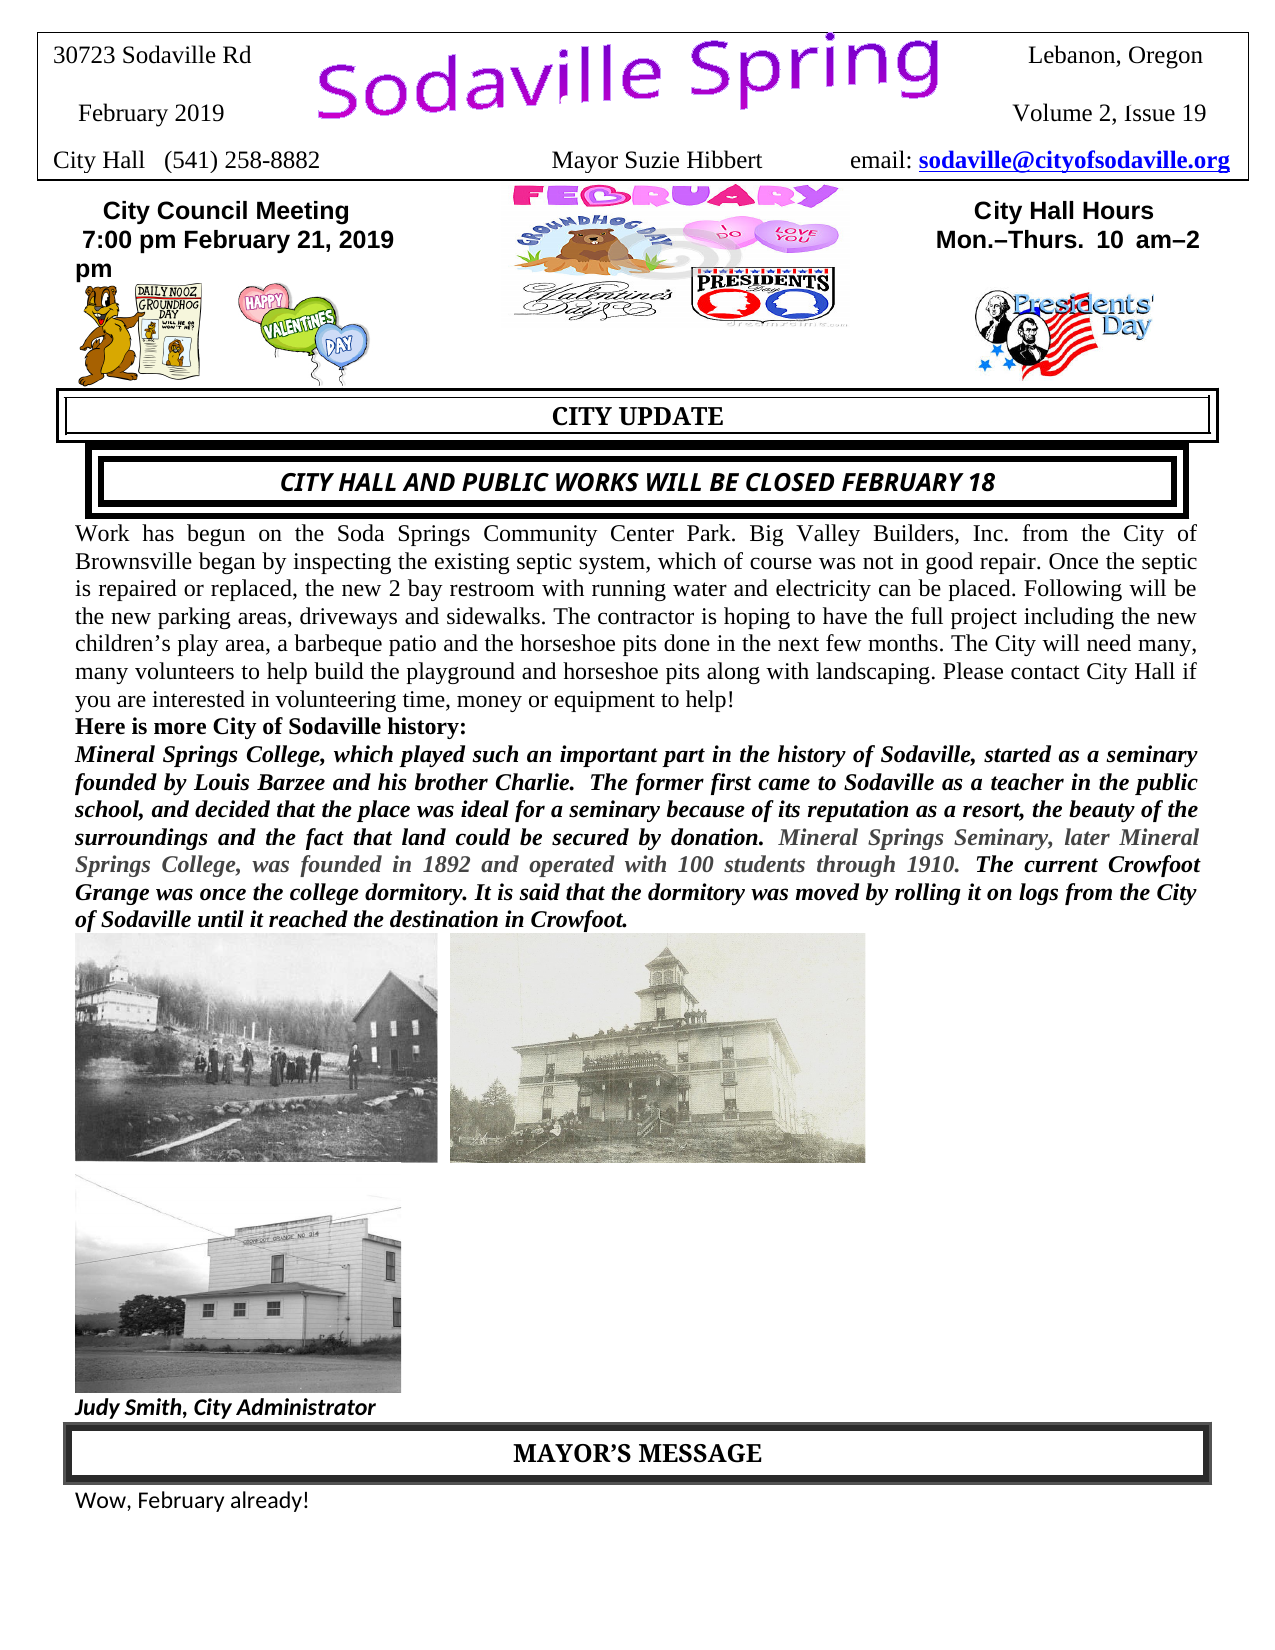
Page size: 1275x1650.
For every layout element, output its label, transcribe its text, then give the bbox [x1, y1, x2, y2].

text Wow, February already! [75, 1485, 1200, 1514]
text Work has begun on the Soda Springs Community Center Park. Big Valley Builders, Inc. from the City of Brownsville began by inspecting the existing septic system, which of course was not in good repair. Once the septic is repaired or replaced, the new 2 bay restroom with running water and electricity can be placed. Following will be the new parking areas, driveways and sidewalks. The contractor is hoping to have the full project including the new children’s play area, a barbeque patio and the horseshoe pits done in the next few months. The City will need many, many volunteers to help build the playground and horseshoe pits along with landscaping. Please contact City Hall if you are interested in volunteering time, money or equipment to help! [75, 519, 1200, 712]
text 7:00 pm February 21, 2019 Mon.–Thurs. 10 am–2 pm [75, 225, 1200, 282]
text Judy Smith, City Administrator [75, 1392, 1200, 1422]
title city hall and public works will be closed FEBRUARY 18 [92, 450, 1183, 513]
text City Council Meeting City Hall Hours [75, 196, 1200, 225]
picture [975, 282, 1154, 388]
picture [501, 181, 850, 196]
text Mineral Springs College, which played such an important part in the history of Sodaville, started as a seminary founded by Louis Barzee and his brother Charlie. The former first came to Sodaville as a teacher in the public school, and decided that the place was ideal for a seminary because of its reputation as a resort, the beauty of the surroundings and the fact that land could be secured by donation. Mineral Springs Seminary, later Mineral Springs College, was founded in 1892 and operated with 100 students through 1910. The current Crowfoot Grange was once the college dormitory. It is said that the dormitory was moved by rolling it on logs from the City of Sodaville until it reached the destination in Crowfoot. [75, 850, 1200, 933]
picture [450, 933, 866, 1163]
picture [75, 282, 202, 388]
picture [229, 282, 378, 388]
text Mineral Springs College, which played such an important part in the history of Sodaville, started as a seminary founded by Louis Barzee and his brother Charlie. The former first came to Sodaville as a teacher in the public school, and decided that the place was ideal for a seminary because of its reputation as a resort, the beauty of the surroundings and the fact that land could be secured by donation. Mineral Springs Seminary, later Mineral Springs College, was founded in 1892 and operated with 100 students through 1910. The current Crowfoot Grange was once the college dormitory. It is said that the dormitory was moved by rolling it on logs from the City of Sodaville until it reached the destination in Crowfoot. [75, 740, 1200, 850]
text CITY UPDATE [59, 391, 1216, 440]
picture [501, 282, 850, 328]
text MAYOR’S MESSAGE [75, 1434, 1200, 1472]
picture [75, 933, 438, 1393]
text Here is more City of Sodaville history: [75, 712, 1200, 740]
